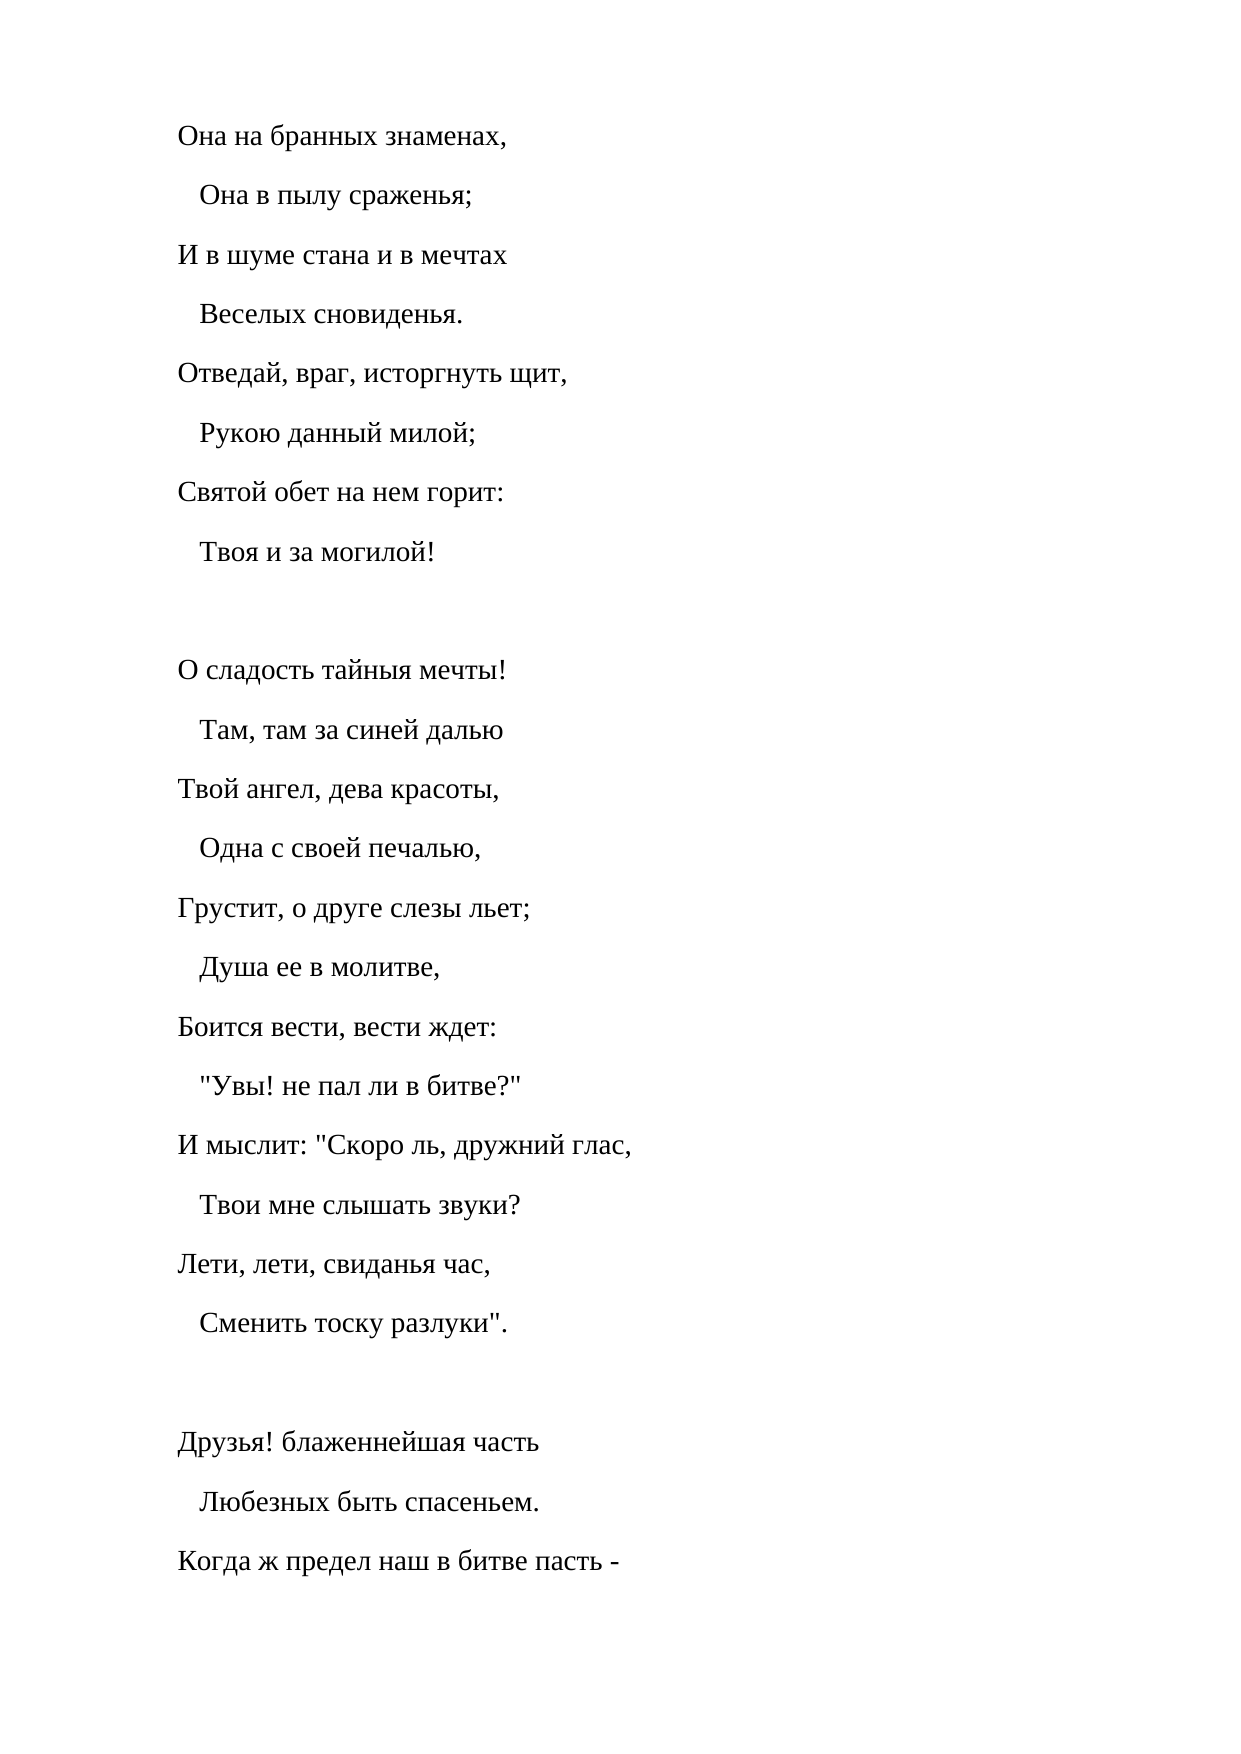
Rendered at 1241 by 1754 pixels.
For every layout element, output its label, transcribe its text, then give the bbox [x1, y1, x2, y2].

text Святой обет на нем горит: [177, 474, 1152, 508]
text Веселых сновиденья. [177, 296, 1152, 330]
text О сладость тайныя мечты! [177, 652, 1152, 686]
text Когда ж предел наш в битве пасть - [177, 1543, 1152, 1577]
text Сменить тоску разлуки". [177, 1306, 1152, 1339]
text Отведай, враг, исторгнуть щит, [177, 356, 1152, 389]
text Лети, лети, свиданья час, [177, 1246, 1152, 1280]
text Одна с своей печалью, [177, 831, 1152, 864]
text "Увы! не пал ли в битве?" [177, 1068, 1152, 1102]
text Она на бранных знаменах, [177, 118, 1152, 152]
text Твой ангел, дева красоты, [177, 771, 1152, 805]
text Боится вести, вести ждет: [177, 1009, 1152, 1042]
text Любезных быть спасеньем. [177, 1484, 1152, 1517]
text Она в пылу сраженья; [177, 177, 1152, 211]
text Твоя и за могилой! [177, 534, 1152, 567]
text Рукою данный милой; [177, 415, 1152, 448]
text Душа ее в молитве, [177, 949, 1152, 983]
text Грустит, о друге слезы льет; [177, 890, 1152, 923]
text И в шуме стана и в мечтах [177, 237, 1152, 270]
text Там, там за синей далью [177, 712, 1152, 745]
text И мыслит: "Скоро ль, дружний глас, [177, 1127, 1152, 1161]
text Твои мне слышать звуки? [177, 1187, 1152, 1220]
text Друзья! блаженнейшая часть [177, 1424, 1152, 1458]
